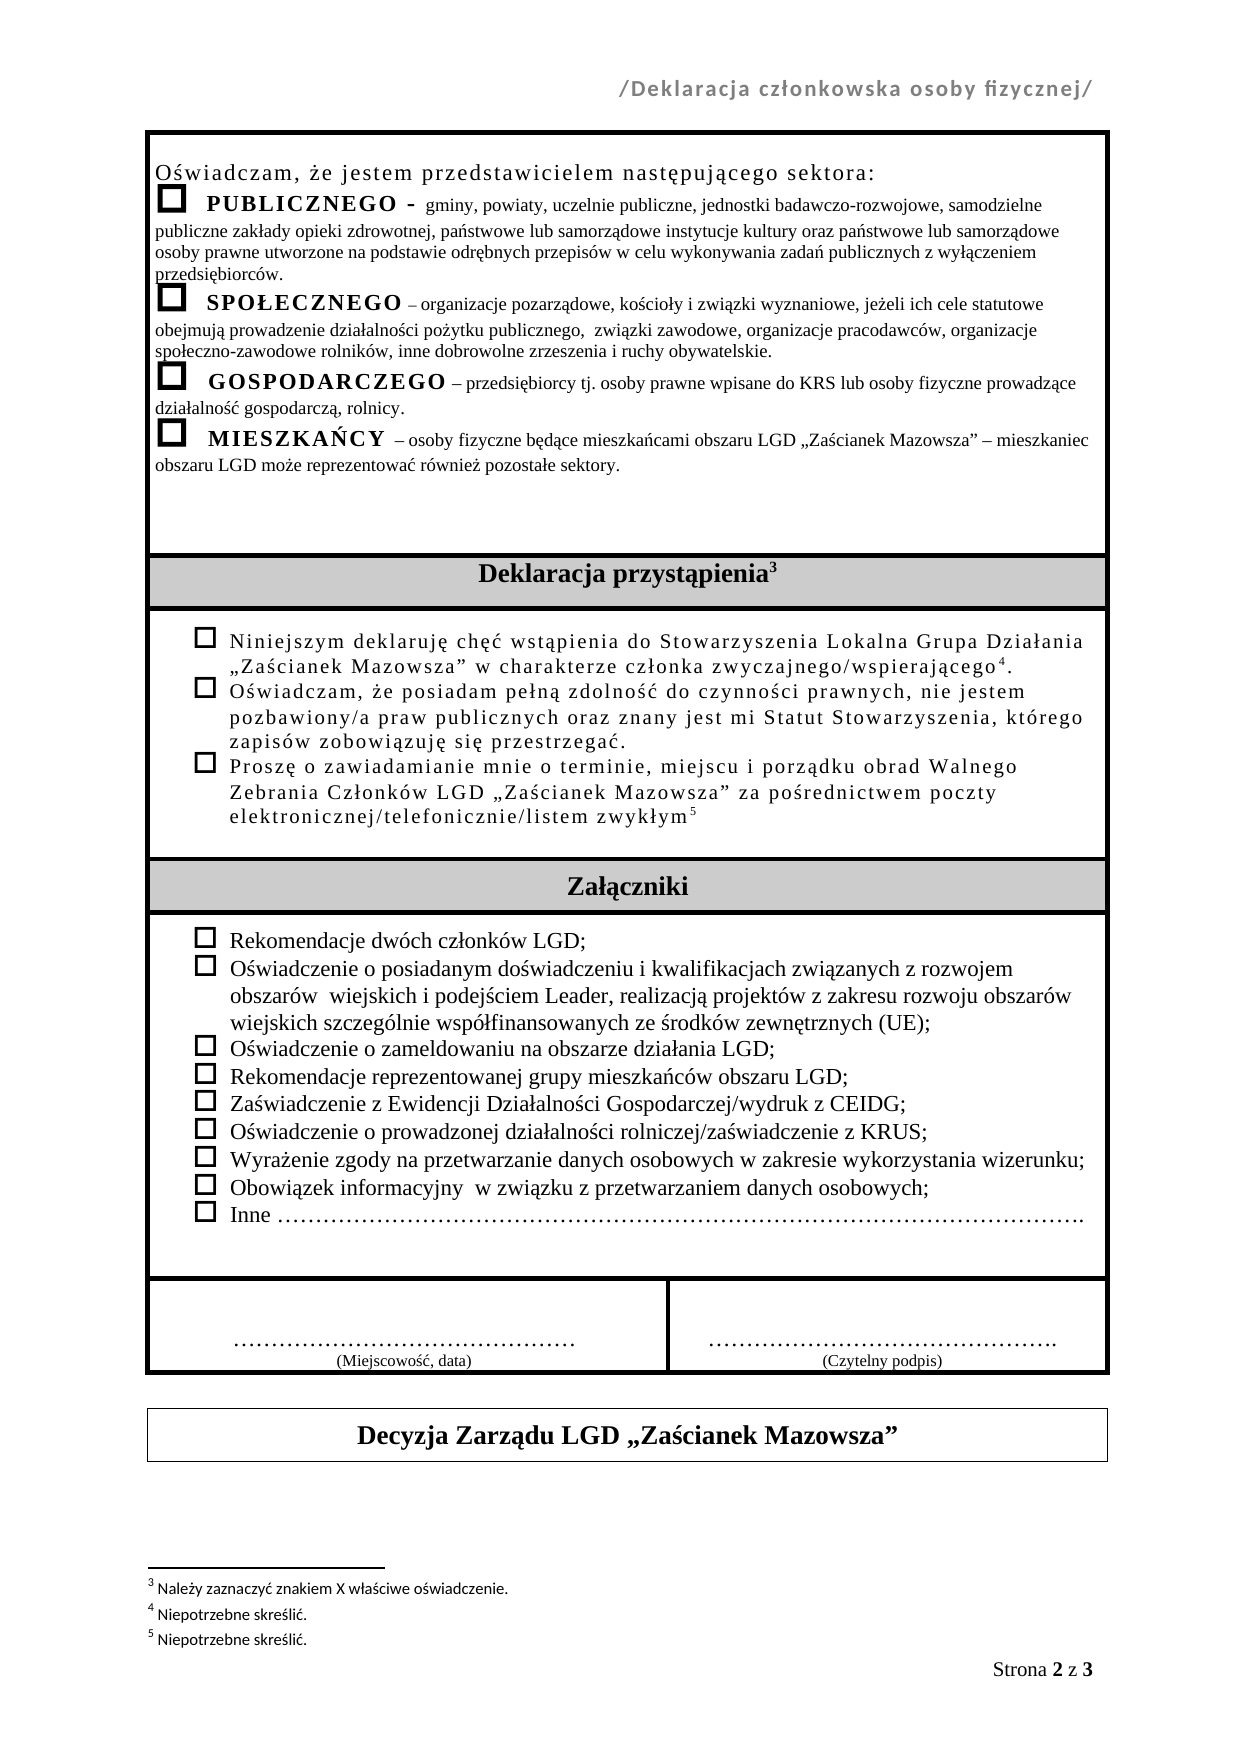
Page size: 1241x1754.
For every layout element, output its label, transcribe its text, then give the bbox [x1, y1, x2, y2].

table_header Decyzja Zarządu LGD „Zaścianek Mazowsza” [148, 1409, 1107, 1461]
table_cell Rekomendacje dwóch członków LGD; Oświadczenie o posiadanym doświadczeniu i kwalifikacjach związanych z rozwojem obszarów wiejskich i podejściem Leader, realizacją projektów z zakresu rozwoju obszarów wiejskich szczególnie współfinansowanych ze środków zewnętrznych (UE); Oświadczenie o zameldowaniu na obszarze działania LGD; Rekomendacje reprezentowanej grupy mieszkańców obszaru LGD; Zaświadczenie z Ewidencji Działalności Gospodarczej/wydruk z CEIDG; Oświadczenie o prowadzonej działalności rolniczej/zaświadczenie z KRUS; Wyrażenie zgody na przetwarzanie danych osobowych w zakresie wykorzystania wizerunku; Obowiązek informacyjny w związku z przetwarzaniem danych osobowych; Inne ……………………………………………………………………………………………. [150, 915, 1105, 1276]
table_cell Deklaracja przystąpienia [150, 558, 1105, 606]
table_cell ……………………………………… (Miejscowość, data) [150, 1281, 666, 1370]
table_cell Załączniki [150, 861, 1105, 910]
table_cell ………………………………………. (Czytelny podpis) [670, 1281, 1105, 1370]
table_cell Niniejszym deklaruję chęć wstąpienia do Stowarzyszenia Lokalna Grupa Działania „Zaścianek Mazowsza” w charakterze członka zwyczajnego/wspierającego. Oświadczam, że posiadam pełną zdolność do czynności prawnych, nie jestem pozbawiony/a praw publicznych oraz znany jest mi Statut Stowarzyszenia, którego zapisów zobowiązuję się przestrzegać. Proszę o zawiadamianie mnie o terminie, miejscu i porządku obrad Walnego Zebrania Członków LGD „Zaścianek Mazowsza” za pośrednictwem poczty elektronicznej/telefonicznie/listem zwykłym [150, 611, 1105, 857]
table_cell Oświadczam, że jestem przedstawicielem następującego sektora: PUBLICZNEGO - gminy, powiaty, uczelnie publiczne, jednostki badawczo-rozwojowe, samodzielne publiczne zakłady opieki zdrowotnej, państwowe lub samorządowe instytucje kultury oraz państwowe lub samorządowe osoby prawne utworzone na podstawie odrębnych przepisów w celu wykonywania zadań publicznych z wyłączeniem przedsiębiorców. SPOŁECZNEGO – organizacje pozarządowe, kościoły i związki wyznaniowe, jeżeli ich cele statutowe obejmują prowadzenie działalności pożytku publicznego, związki zawodowe, organizacje pracodawców, organizacje społeczno-zawodowe rolników, inne dobrowolne zrzeszenia i ruchy obywatelskie. GOSPODARCZEGO – przedsiębiorcy tj. osoby prawne wpisane do KRS lub osoby fizyczne prowadzące działalność gospodarczą, rolnicy. MIESZKAŃCY – osoby fizyczne będące mieszkańcami obszaru LGD „Zaścianek Mazowsza” – mieszkaniec obszaru LGD może reprezentować również pozostałe sektory. [150, 135, 1105, 553]
